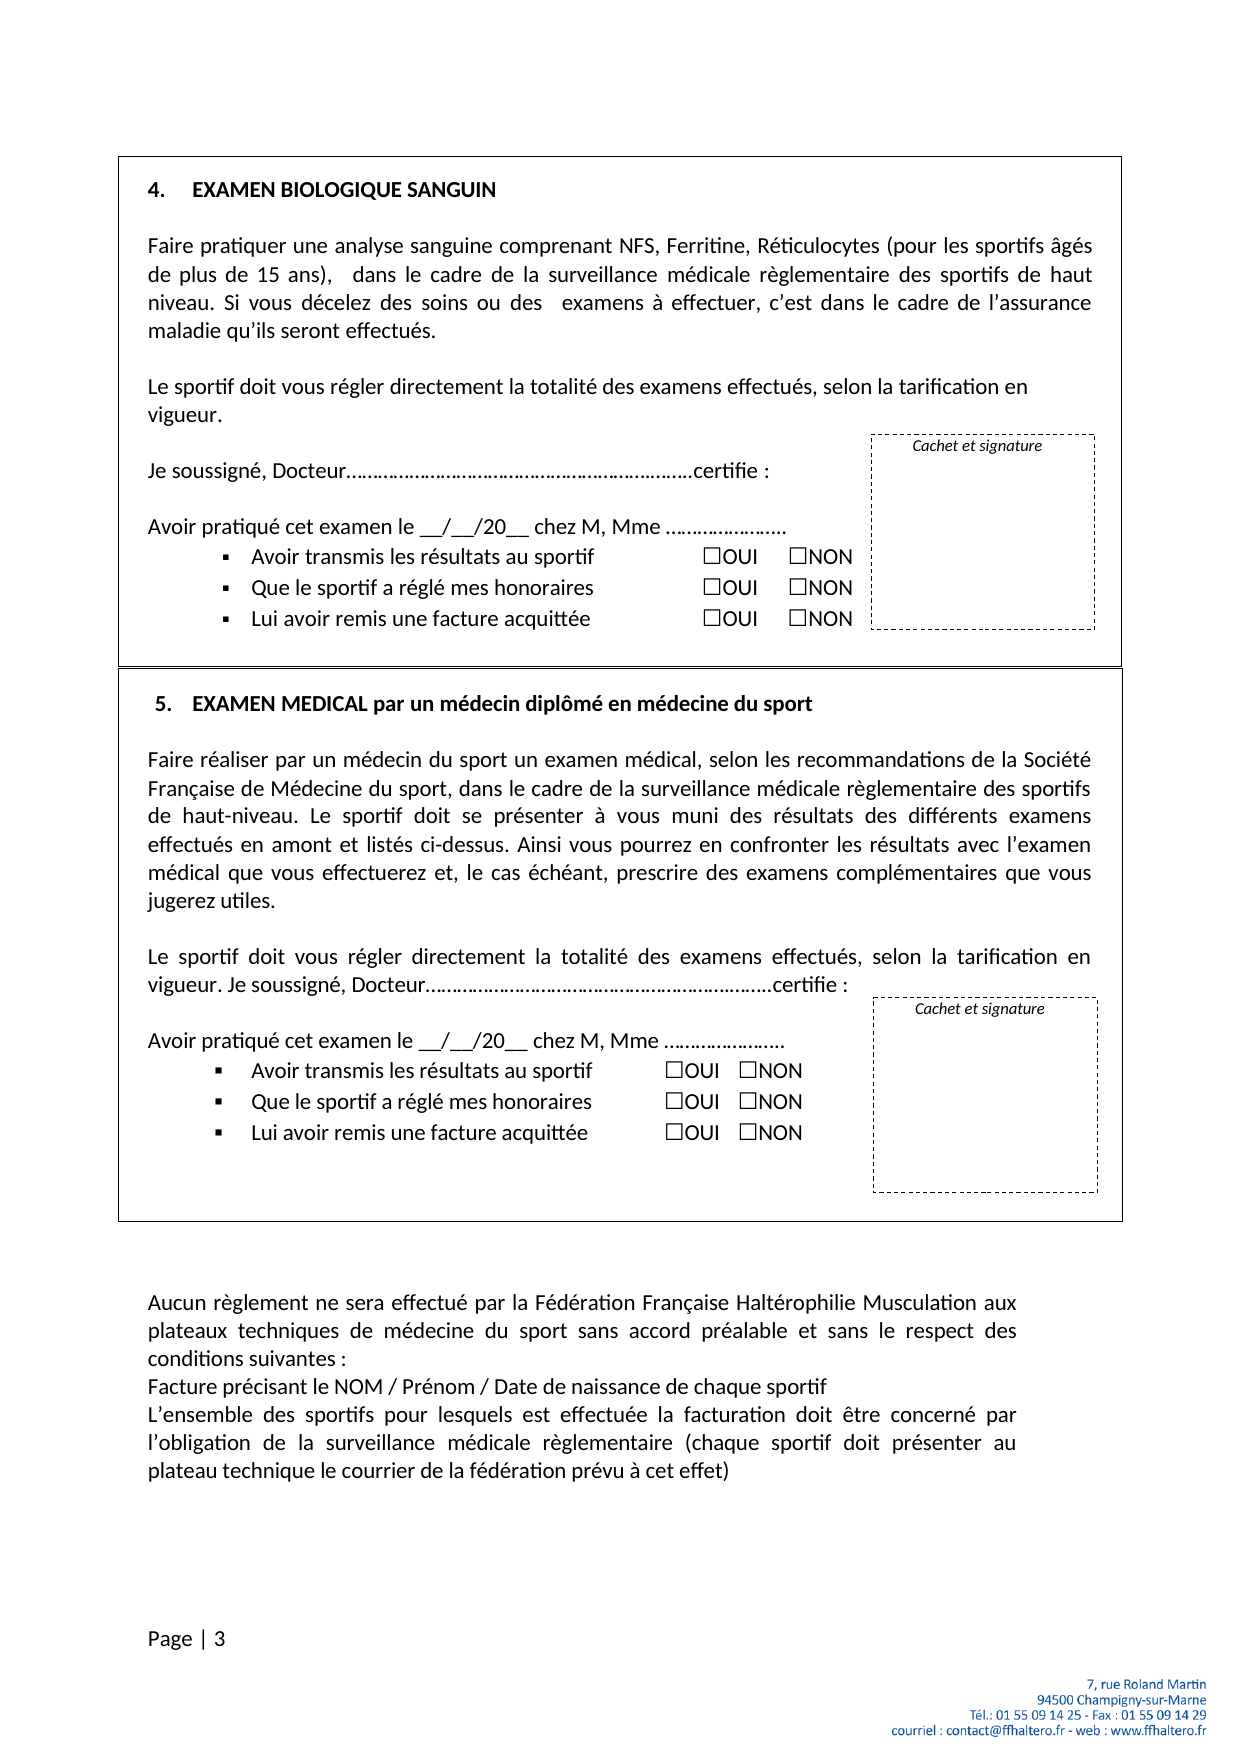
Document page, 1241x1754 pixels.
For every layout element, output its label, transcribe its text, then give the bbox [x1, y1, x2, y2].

text Le sportif doit vous régler directement la totalité des examens effectués, selon la tarification en vigueur. Je soussigné, Docteur………………………………………………….……..certifie : [148, 942, 1093, 998]
subtitle EXAMEN MEDICAL par un médecin diplômé en médecine du sport [154, 689, 1093, 718]
list Que le sportif a réglé mes honoraires ☐OUI ☐NON [213, 1085, 1093, 1116]
picture [848, 1664, 1212, 1751]
text Avoir pratiqué cet examen le __/__/20__ chez M, Mme ………………….. [148, 512, 1093, 540]
text Le sportif doit vous régler directement la totalité des examens effectués, selon la tarification en vigueur. [148, 372, 1093, 428]
text Avoir pratiqué cet examen le __/__/20__ chez M, Mme ………………….. [148, 1026, 1093, 1054]
list Lui avoir remis une facture acquittée ☐OUI ☐NON [213, 1116, 1093, 1148]
list Lui avoir remis une facture acquittée ☐OUI ☐NON [221, 602, 1093, 634]
list Avoir transmis les résultats au sportif ☐OUI ☐NON [213, 1054, 1093, 1085]
text Je soussigné, Docteur………………………………………………….……..certifie : [148, 456, 1093, 484]
text Facture précisant le NOM / Prénom / Date de naissance de chaque sportif [148, 1372, 1018, 1400]
text Aucun règlement ne sera effectué par la Fédération Française Haltérophilie Musculation aux plateaux techniques de médecine du sport sans accord préalable et sans le respect des conditions suivantes : [148, 1288, 1018, 1372]
list Avoir transmis les résultats au sportif ☐OUI ☐NON [221, 540, 1093, 571]
text Faire réaliser par un médecin du sport un examen médical, selon les recommandations de la Société Française de Médecine du sport, dans le cadre de la surveillance médicale règlementaire des sportifs de haut-niveau. Le sportif doit se présenter à vous muni des résultats des différents examens effectués en amont et listés ci-dessus. Ainsi vous pourrez en confronter les résultats avec l’examen médical que vous effectuerez et, le cas échéant, prescrire des examens complémentaires que vous jugerez utiles. [148, 746, 1093, 914]
subtitle EXAMEN BIOLOGIQUE SANGUIN [148, 176, 1093, 204]
text L’ensemble des sportifs pour lesquels est effectuée la facturation doit être concerné par l’obligation de la surveillance médicale règlementaire (chaque sportif doit présenter au plateau technique le courrier de la fédération prévu à cet effet) [148, 1400, 1018, 1484]
list Que le sportif a réglé mes honoraires ☐OUI ☐NON [221, 571, 1093, 602]
text Faire pratiquer une analyse sanguine comprenant NFS, Ferritine, Réticulocytes (pour les sportifs âgés de plus de 15 ans), dans le cadre de la surveillance médicale règlementaire des sportifs de haut niveau. Si vous décelez des soins ou des examens à effectuer, c’est dans le cadre de l’assurance maladie qu’ils seront effectués. [148, 232, 1093, 344]
